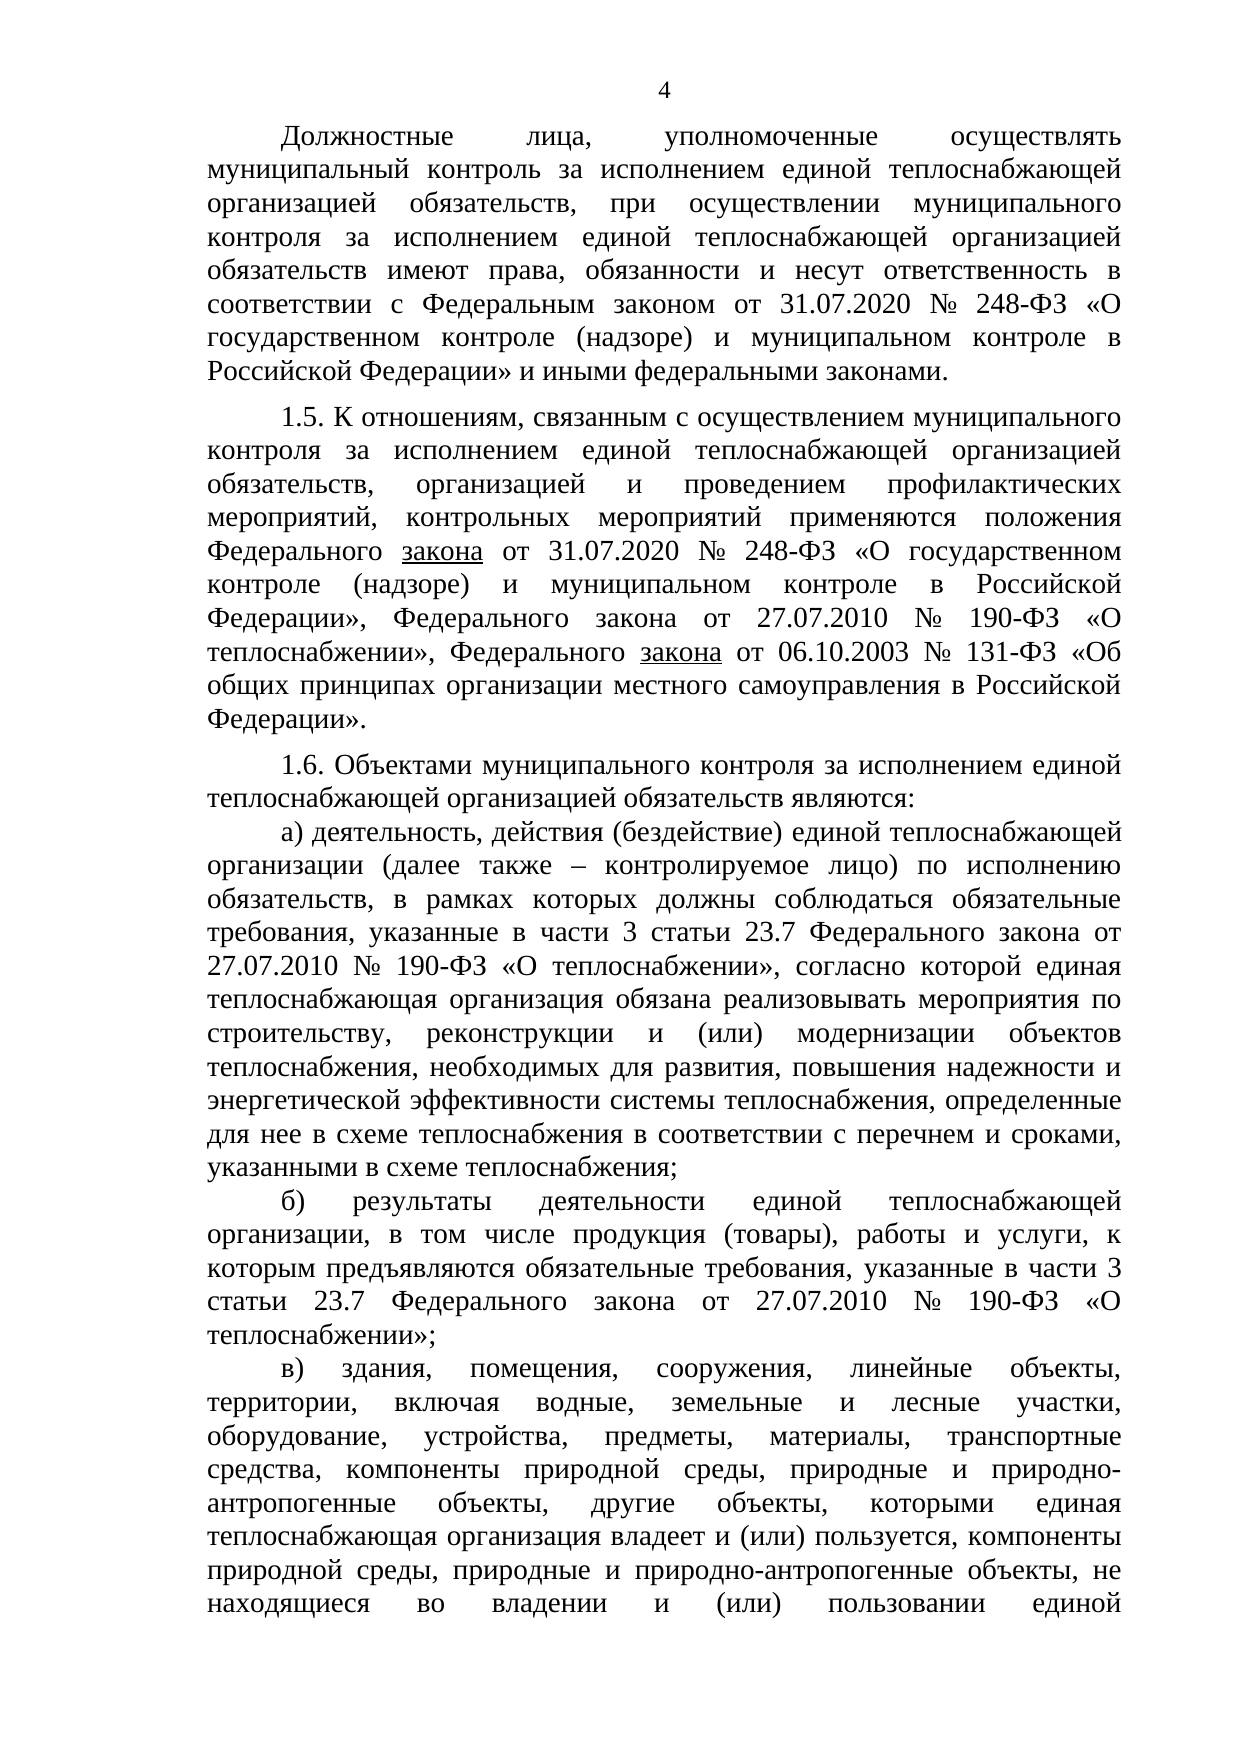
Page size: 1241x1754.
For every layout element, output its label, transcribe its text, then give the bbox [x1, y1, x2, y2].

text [207, 1351, 1122, 1619]
text а) деятельность, действия (бездействие) единой теплоснабжающей организации (далее также – контролируемое лицо) по исполнению обязательств, в рамках которых должны соблюдаться обязательные требования, указанные в части 3 статьи 23.7 Федерального закона от 27.07.2010 № 190-ФЗ «О теплоснабжении», согласно которой единая теплоснабжающая организация обязана реализовывать мероприятия по строительству, реконструкции и (или) модернизации объектов теплоснабжения, необходимых для развития, повышения надежности и энергетической эффективности системы теплоснабжения, определенные для нее в схеме теплоснабжения в соответствии с перечнем и сроками, указанными в схеме теплоснабжения; [207, 814, 1122, 1183]
text б) результаты деятельности единой теплоснабжающей организации, в том числе продукция (товары), работы и услуги, к которым предъявляются обязательные требования, указанные в части 3 статьи 23.7 Федерального закона от 27.07.2010 № 190-ФЗ «О теплоснабжении»; [207, 1183, 1122, 1351]
text 1.5. К отношениям, связанным с осуществлением муниципального контроля за исполнением единой теплоснабжающей организацией обязательств, организацией и проведением профилактических мероприятий, контрольных мероприятий применяются положения Федерального закона от 31.07.2020 № 248-ФЗ «О государственном контроле (надзоре) и муниципальном контроле в Российской Федерации», Федерального закона от 27.07.2010 № 190-ФЗ «О теплоснабжении», Федерального закона от 06.10.2003 № 131-ФЗ «Об общих принципах организации местного самоуправления в Российской Федерации». [207, 399, 1122, 734]
text 1.6. Объектами муниципального контроля за исполнением единой теплоснабжающей организацией обязательств являются: [207, 747, 1122, 814]
text Должностные лица, уполномоченные осуществлять муниципальный контроль за исполнением единой теплоснабжающей организацией обязательств, при осуществлении муниципального контроля за исполнением единой теплоснабжающей организацией обязательств имеют права, обязанности и несут ответственность в соответствии с Федеральным законом от 31.07.2020 № 248-ФЗ «О государственном контроле (надзоре) и муниципальном контроле в Российской Федерации» и иными федеральными законами. [207, 118, 1122, 386]
